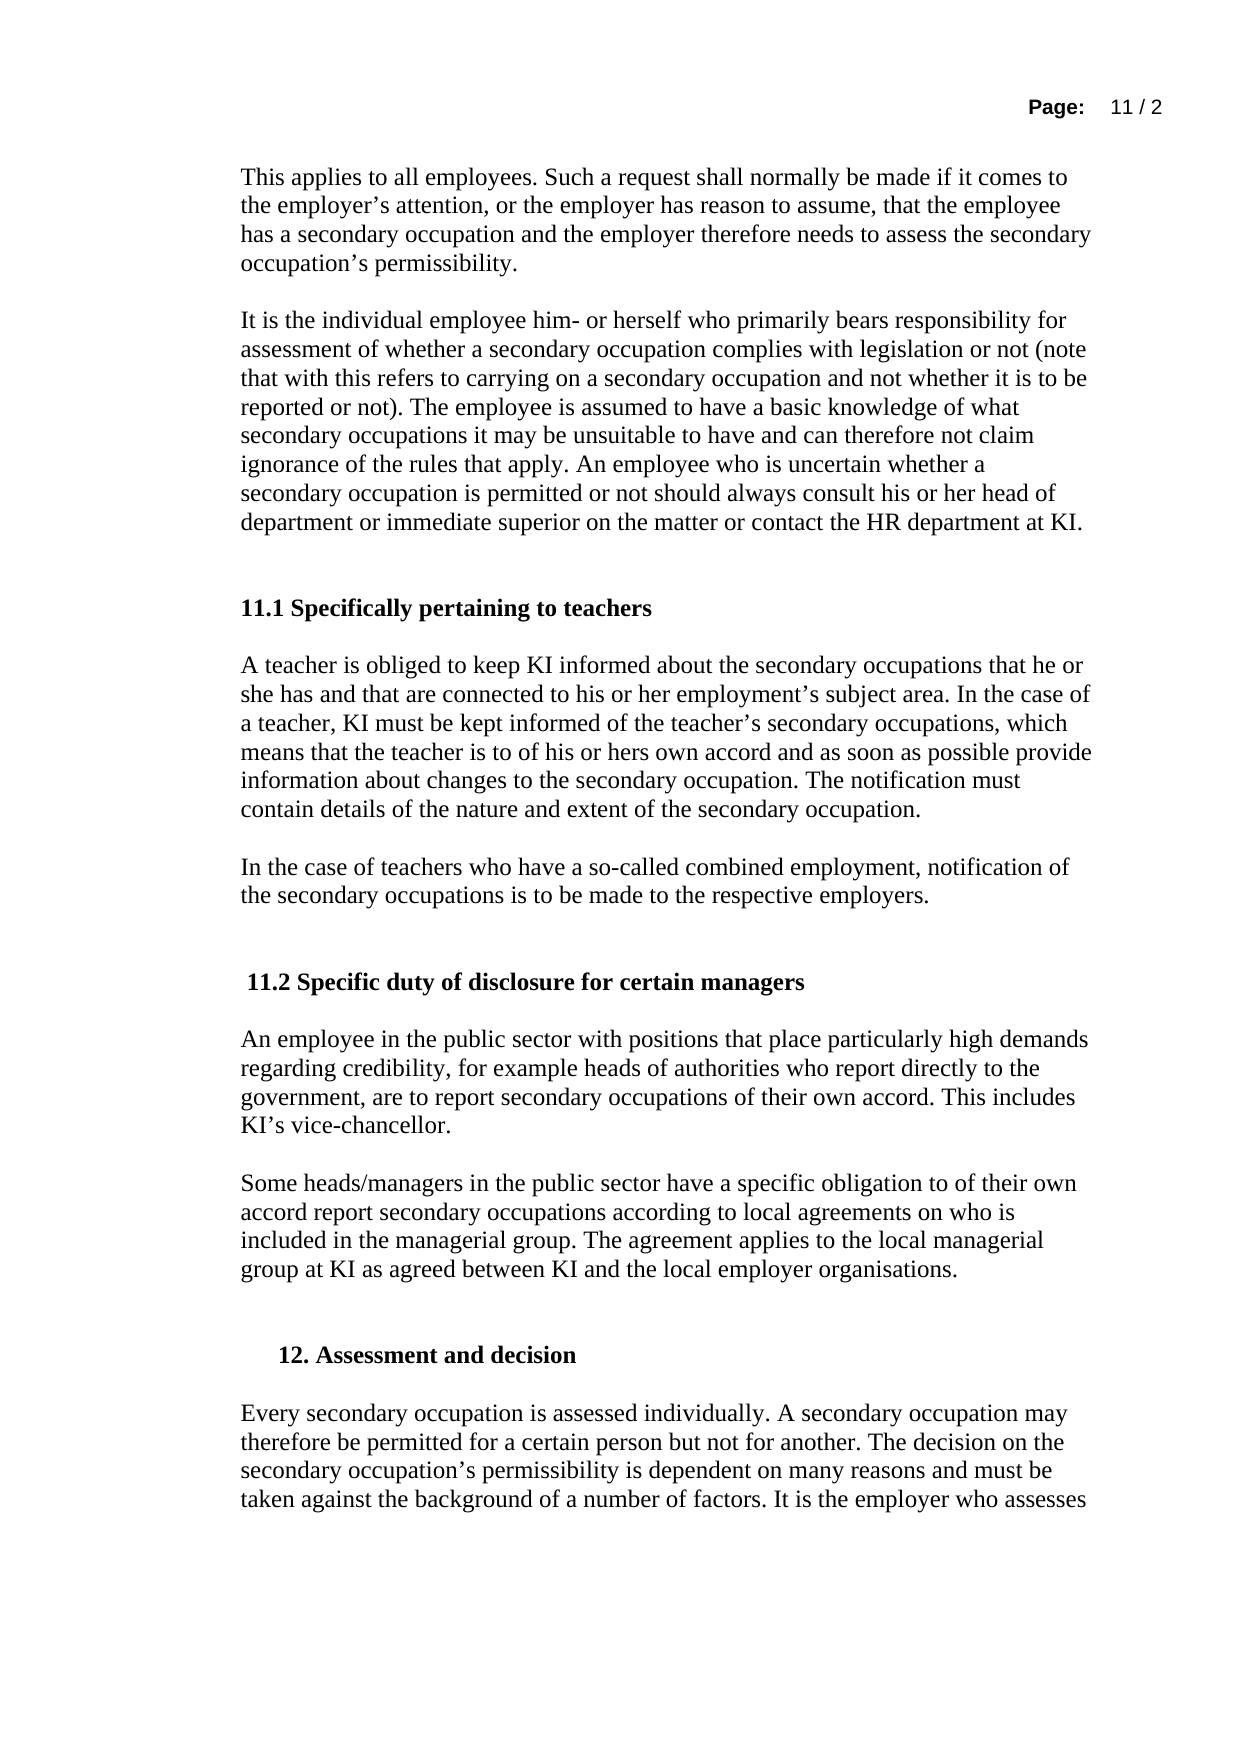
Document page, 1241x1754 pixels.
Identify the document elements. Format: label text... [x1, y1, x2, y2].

text In the case of teachers who have a so-called combined employment, notification of the secondary occupations is to be made to the respective employers. [240, 852, 1092, 909]
text It is the individual employee him- or herself who primarily bears responsibility for assessment of whether a secondary occupation complies with legislation or not (note that with this refers to carrying on a secondary occupation and not whether it is to be reported or not). The employee is assumed to have a basic knowledge of what secondary occupations it may be unsuitable to have and can therefore not claim ignorance of the rules that apply. An employee who is uncertain whether a secondary occupation is permitted or not should always consult his or her head of department or immediate superior on the matter or contact the HR department at KI. [240, 305, 1092, 535]
text Some heads/managers in the public sector have a specific obligation to of their own accord report secondary occupations according to local agreements on who is included in the managerial group. The agreement applies to the local managerial group at KI as agreed between KI and the local employer organisations. [240, 1168, 1092, 1283]
list Assessment and decision [278, 1340, 1092, 1369]
text An employee in the public sector with positions that place particularly high demands regarding credibility, for example heads of authorities who report directly to the government, are to report secondary occupations of their own accord. This includes KI’s vice-chancellor. [240, 1024, 1092, 1139]
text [240, 1398, 1092, 1513]
text 11.1 Specifically pertaining to teachers [240, 593, 1092, 622]
text This applies to all employees. Such a request shall normally be made if it comes to the employer’s attention, or the employer has reason to assume, that the employee has a secondary occupation and the employer therefore needs to assess the secondary occupation’s permissibility. [240, 162, 1092, 277]
text A teacher is obliged to keep KI informed about the secondary occupations that he or she has and that are connected to his or her employment’s subject area. In the case of a teacher, KI must be kept informed of the teacher’s secondary occupations, which means that the teacher is to of his or hers own accord and as soon as possible provide information about changes to the secondary occupation. The notification must contain details of the nature and extent of the secondary occupation. [240, 650, 1092, 823]
text 11.2 Specific duty of disclosure for certain managers [240, 967, 1092, 995]
